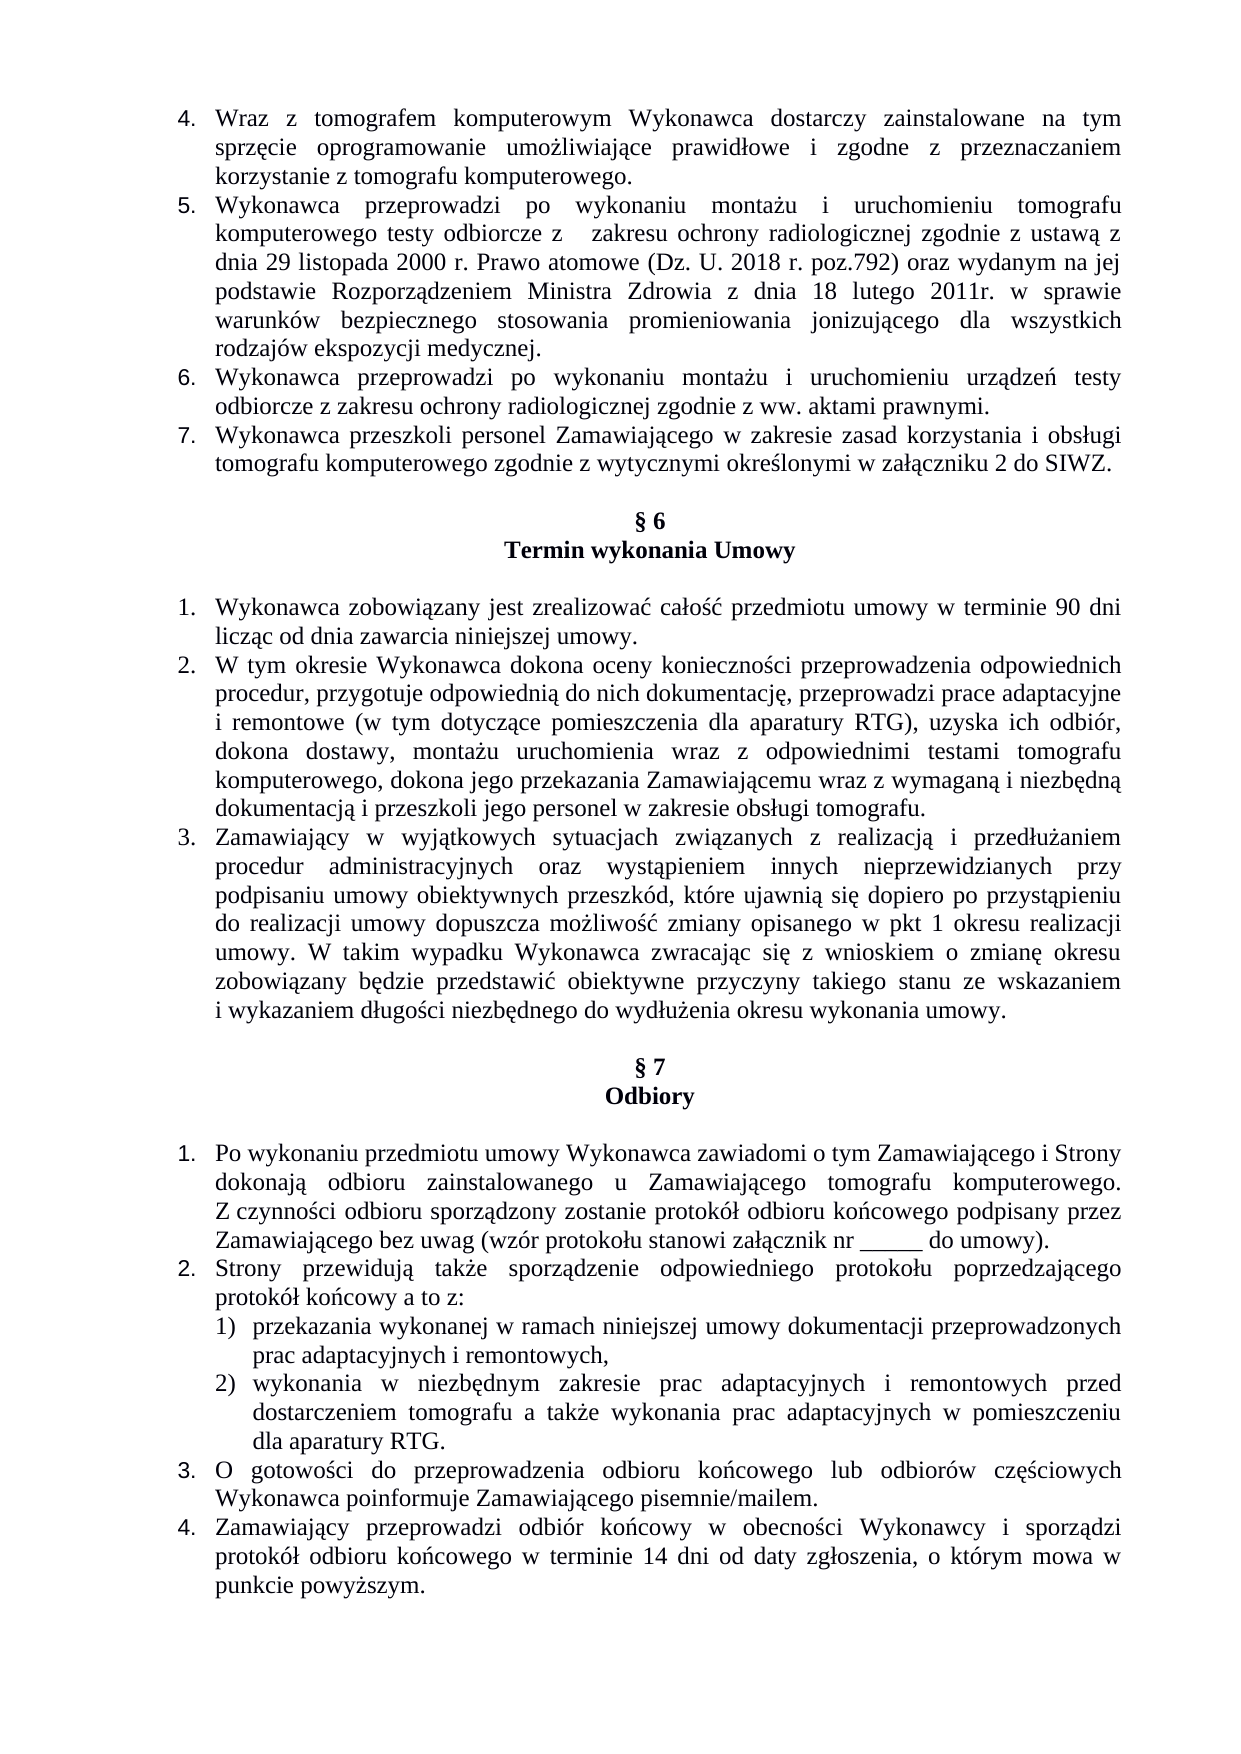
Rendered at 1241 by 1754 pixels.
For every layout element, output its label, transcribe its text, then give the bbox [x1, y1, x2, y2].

list Wykonawca przeprowadzi po wykonaniu montażu i uruchomieniu tomografu komputerowego testy odbiorcze z zakresu ochrony radiologicznej zgodnie z ustawą z dnia 29 listopada 2000 r. Prawo atomowe (Dz. U. 2018 r. poz.792) oraz wydanym na jej podstawie Rozporządzeniem Ministra Zdrowia z dnia 18 lutego 2011r. w sprawie warunków bezpiecznego stosowania promieniowania jonizującego dla wszystkich rodzajów ekspozycji medycznej. [177, 190, 1122, 362]
list Wykonawca zobowiązany jest zrealizować całość przedmiotu umowy w terminie 90 dni licząc od dnia zawarcia niniejszej umowy. [177, 592, 1122, 650]
text § 7 [177, 1052, 1122, 1081]
list Strony przewidują także sporządzenie odpowiedniego protokołu poprzedzającego protokół końcowy a to z: [177, 1253, 1122, 1311]
list Wykonawca przeszkoli personel Zamawiającego w zakresie zasad korzystania i obsługi tomografu komputerowego zgodnie z wytycznymi określonymi w załączniku 2 do SIWZ. [177, 420, 1122, 477]
list Po wykonaniu przedmiotu umowy Wykonawca zawiadomi o tym Zamawiającego i Strony dokonają odbioru zainstalowanego u Zamawiającego tomografu komputerowego. Z czynności odbioru sporządzony zostanie protokół odbioru końcowego podpisany przez Zamawiającego bez uwag (wzór protokołu stanowi załącznik nr _____ do umowy). [177, 1138, 1122, 1253]
list Wraz z tomografem komputerowym Wykonawca dostarczy zainstalowane na tym sprzęcie oprogramowanie umożliwiające prawidłowe i zgodne z przeznaczaniem korzystanie z tomografu komputerowego. [177, 103, 1122, 190]
text § 6 [177, 506, 1122, 535]
list O gotowości do przeprowadzenia odbioru końcowego lub odbiorów częściowych Wykonawca poinformuje Zamawiającego pisemnie/mailem. [177, 1455, 1122, 1512]
list przekazania wykonanej w ramach niniejszej umowy dokumentacji przeprowadzonych prac adaptacyjnych i remontowych, [215, 1311, 1122, 1368]
text Odbiory [177, 1081, 1122, 1110]
list W tym okresie Wykonawca dokona oceny konieczności przeprowadzenia odpowiednich procedur, przygotuje odpowiednią do nich dokumentację, przeprowadzi prace adaptacyjne i remontowe (w tym dotyczące pomieszczenia dla aparatury RTG), uzyska ich odbiór, dokona dostawy, montażu uruchomienia wraz z odpowiednimi testami tomografu komputerowego, dokona jego przekazania Zamawiającemu wraz z wymaganą i niezbędną dokumentacją i przeszkoli jego personel w zakresie obsługi tomografu. [177, 650, 1122, 822]
list Zamawiający w wyjątkowych sytuacjach związanych z realizacją i przedłużaniem procedur administracyjnych oraz wystąpieniem innych nieprzewidzianych przy podpisaniu umowy obiektywnych przeszkód, które ujawnią się dopiero po przystąpieniu do realizacji umowy dopuszcza możliwość zmiany opisanego w pkt 1 okresu realizacji umowy. W takim wypadku Wykonawca zwracając się z wnioskiem o zmianę okresu zobowiązany będzie przedstawić obiektywne przyczyny takiego stanu ze wskazaniem i wykazaniem długości niezbędnego do wydłużenia okresu wykonania umowy. [177, 822, 1122, 1023]
list Wykonawca przeprowadzi po wykonaniu montażu i uruchomieniu urządzeń testy odbiorcze z zakresu ochrony radiologicznej zgodnie z ww. aktami prawnymi. [177, 362, 1122, 420]
text Termin wykonania Umowy [177, 535, 1122, 563]
list wykonania w niezbędnym zakresie prac adaptacyjnych i remontowych przed dostarczeniem tomografu a także wykonania prac adaptacyjnych w pomieszczeniu dla aparatury RTG. [215, 1368, 1122, 1455]
list Zamawiający przeprowadzi odbiór końcowy w obecności Wykonawcy i sporządzi protokół odbioru końcowego w terminie 14 dni od daty zgłoszenia, o którym mowa w punkcie powyższym. [177, 1512, 1122, 1598]
